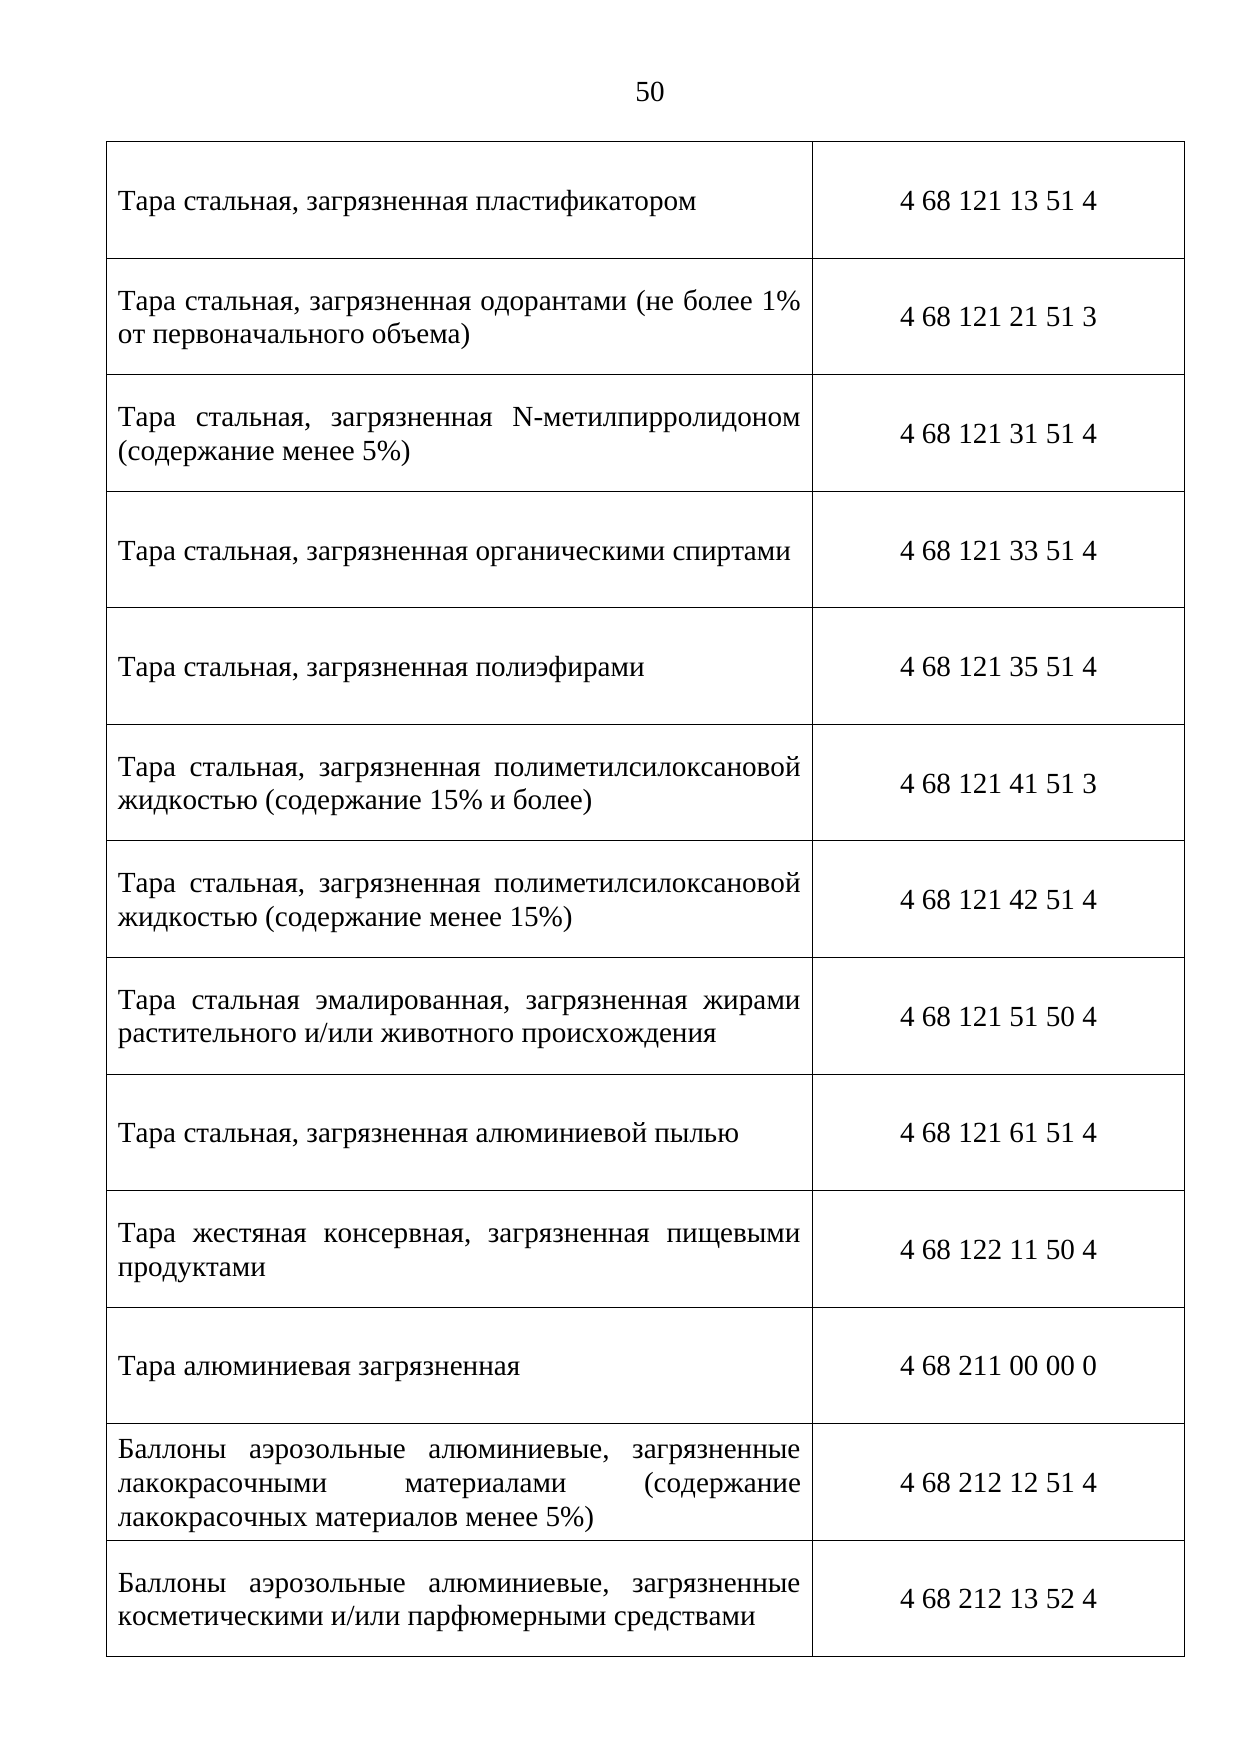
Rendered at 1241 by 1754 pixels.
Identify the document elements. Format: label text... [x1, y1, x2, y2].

table_cell 4 68 211 00 00 0 [813, 1308, 1184, 1423]
table_cell Тара стальная, загрязненная пластификатором [107, 142, 812, 257]
table_cell Тара жестяная консервная, загрязненная пищевыми продуктами [107, 1191, 812, 1307]
table_cell 4 68 212 12 51 4 [813, 1424, 1184, 1540]
table_cell Тара стальная, загрязненная полиметилсилоксановой жидкостью (содержание 15% и более) [107, 725, 812, 840]
table_cell 4 68 121 42 51 4 [813, 841, 1184, 957]
table_cell Тара алюминиевая загрязненная [107, 1308, 812, 1423]
table_cell 4 68 121 13 51 4 [813, 142, 1184, 257]
table_cell 4 68 121 31 51 4 [813, 375, 1184, 491]
table_cell Тара стальная, загрязненная полиэфирами [107, 608, 812, 724]
table_cell Тара стальная, загрязненная органическими спиртами [107, 492, 812, 607]
table_cell Тара стальная эмалированная, загрязненная жирами растительного и/или животного происхождения [107, 958, 812, 1073]
table_cell Тара стальная, загрязненная полиметилсилоксановой жидкостью (содержание менее 15%) [107, 841, 812, 957]
table_cell 4 68 121 51 50 4 [813, 958, 1184, 1073]
table_cell Тара стальная, загрязненная одорантами (не более 1% от первоначального объема) [107, 259, 812, 374]
table_cell 4 68 121 33 51 4 [813, 492, 1184, 607]
table_cell 4 68 121 35 51 4 [813, 608, 1184, 724]
table_cell 4 68 121 61 51 4 [813, 1075, 1184, 1190]
table_cell 4 68 122 11 50 4 [813, 1191, 1184, 1307]
table_cell 4 68 121 21 51 3 [813, 259, 1184, 374]
table_cell Тара стальная, загрязненная алюминиевой пылью [107, 1075, 812, 1190]
table_cell Тара стальная, загрязненная N-метилпирролидоном (содержание менее 5%) [107, 375, 812, 491]
table_cell Баллоны аэрозольные алюминиевые, загрязненные лакокрасочными материалами (содержание лакокрасочных материалов менее 5%) [107, 1424, 812, 1540]
table_cell 4 68 121 41 51 3 [813, 725, 1184, 840]
table_cell 4 68 212 13 52 4 [813, 1541, 1184, 1656]
table_cell Баллоны аэрозольные алюминиевые, загрязненные косметическими и/или парфюмерными средствами [107, 1541, 812, 1656]
